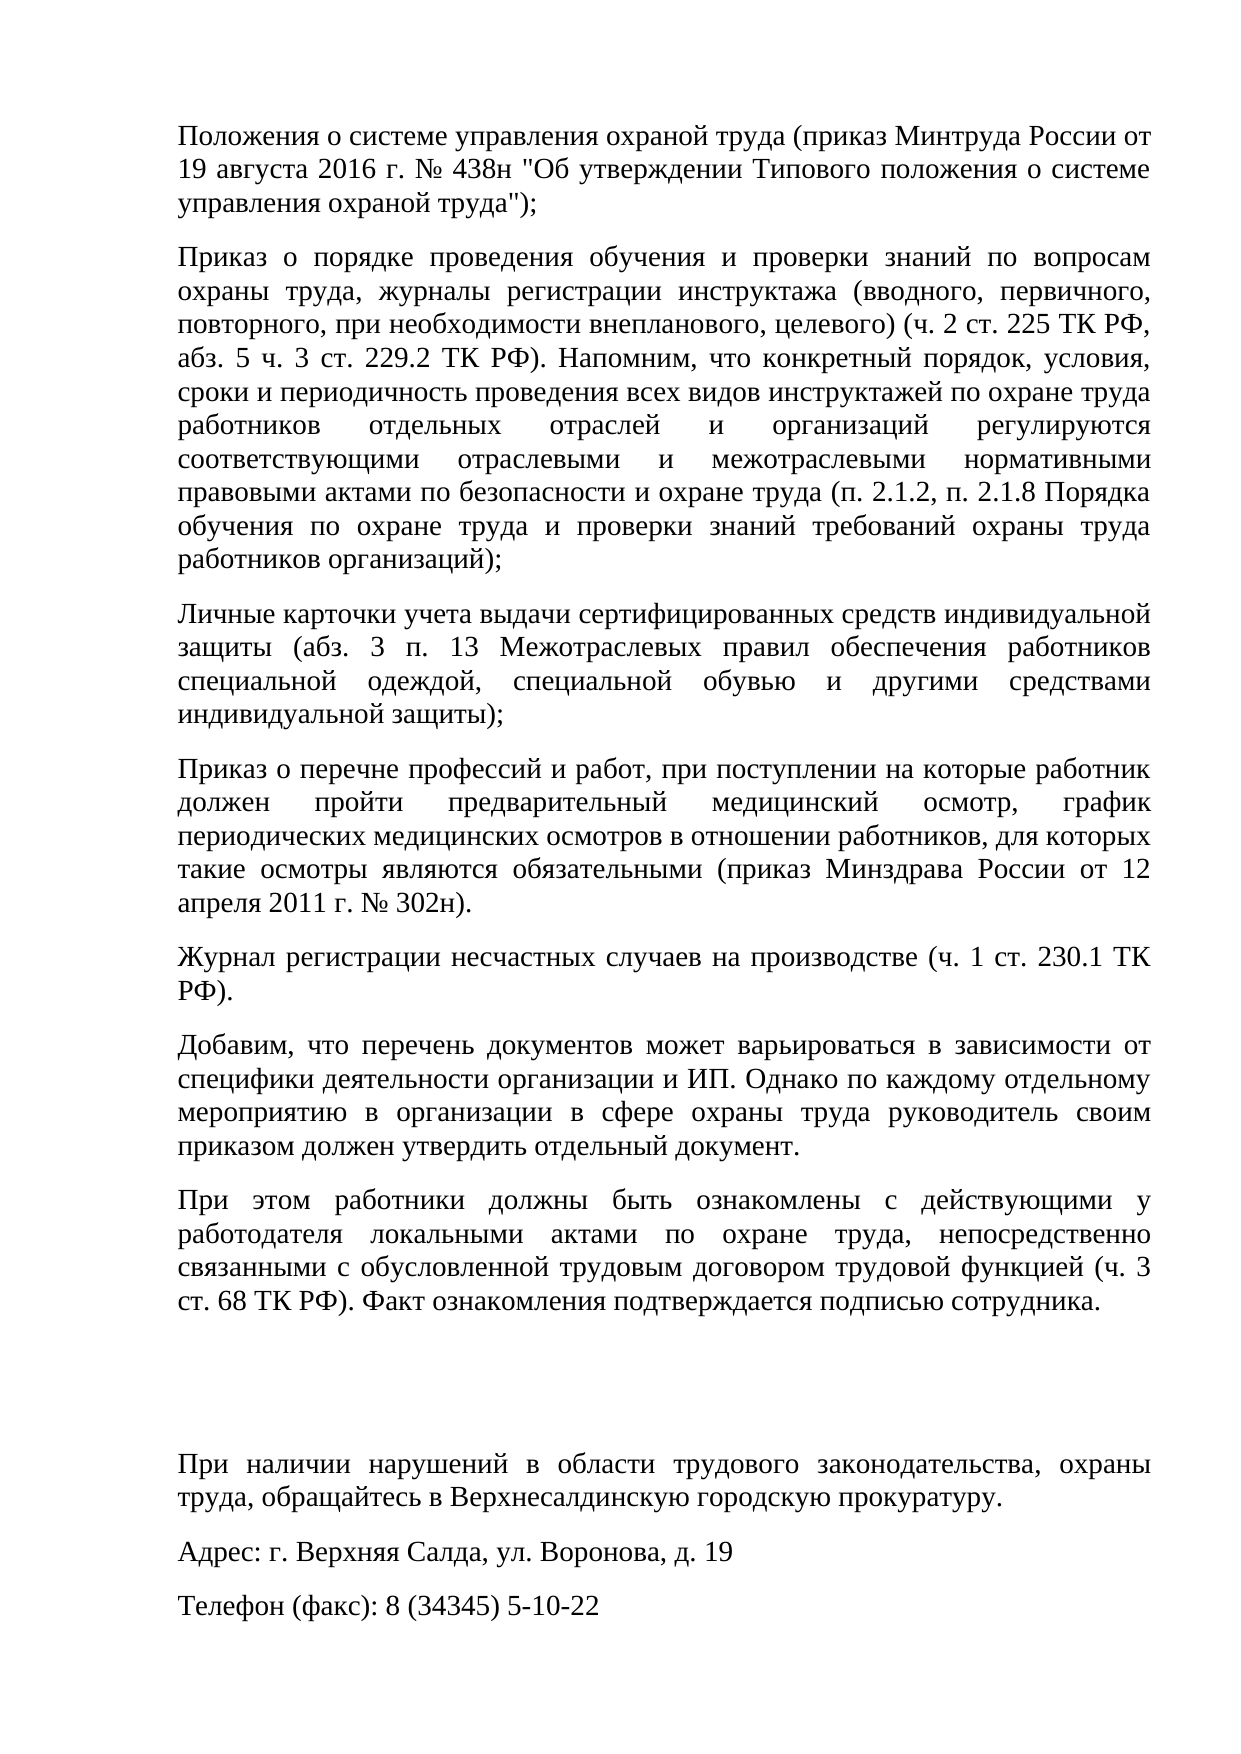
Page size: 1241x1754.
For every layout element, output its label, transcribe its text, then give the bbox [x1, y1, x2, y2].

text Приказ о перечне профессий и работ, при поступлении на которые работник должен пройти предварительный медицинский осмотр, график периодических медицинских осмотров в отношении работников, для которых такие осмотры являются обязательными (приказ Минздрава России от 12 апреля 2011 г. № 302н). [177, 751, 1152, 918]
text При наличии нарушений в области трудового законодательства, охраны труда, обращайтесь в Верхнесалдинскую городскую прокуратуру. [177, 1446, 1152, 1513]
text Приказ о порядке проведения обучения и проверки знаний по вопросам охраны труда, журналы регистрации инструктажа (вводного, первичного, повторного, при необходимости внепланового, целевого) (ч. 2 ст. 225 ТК РФ, абз. 5 ч. 3 ст. 229.2 ТК РФ). Напомним, что конкретный порядок, условия, сроки и периодичность проведения всех видов инструктажей по охране труда работников отдельных отраслей и организаций регулируются соответствующими отраслевыми и межотраслевыми нормативными правовыми актами по безопасности и охране труда (п. 2.1.2, п. 2.1.8 Порядка обучения по охране труда и проверки знаний требований охраны труда работников организаций); [177, 239, 1152, 575]
text При этом работники должны быть ознакомлены с действующими у работодателя локальными актами по охране труда, непосредственно связанными с обусловленной трудовым договором трудовой функцией (ч. 3 ст. 68 ТК РФ). Факт ознакомления подтверждается подписью сотрудника. [177, 1182, 1152, 1316]
text Адрес: г. Верхняя Салда, ул. Воронова, д. 19 [177, 1534, 1152, 1567]
text Телефон (факс): 8 (34345) 5-10-22 [177, 1588, 1152, 1622]
text Положения о системе управления охраной труда (приказ Минтруда России от 19 августа 2016 г. № 438н "Об утверждении Типового положения о системе управления охраной труда"); [177, 118, 1152, 219]
text Добавим, что перечень документов может варьироваться в зависимости от специфики деятельности организации и ИП. Однако по каждому отдельному мероприятию в организации в сфере охраны труда руководитель своим приказом должен утвердить отдельный документ. [177, 1027, 1152, 1161]
text Журнал регистрации несчастных случаев на производстве (ч. 1 ст. 230.1 ТК РФ). [177, 939, 1152, 1006]
text Личные карточки учета выдачи сертифицированных средств индивидуальной защиты (абз. 3 п. 13 Межотраслевых правил обеспечения работников специальной одеждой, специальной обувью и другими средствами индивидуальной защиты); [177, 596, 1152, 730]
